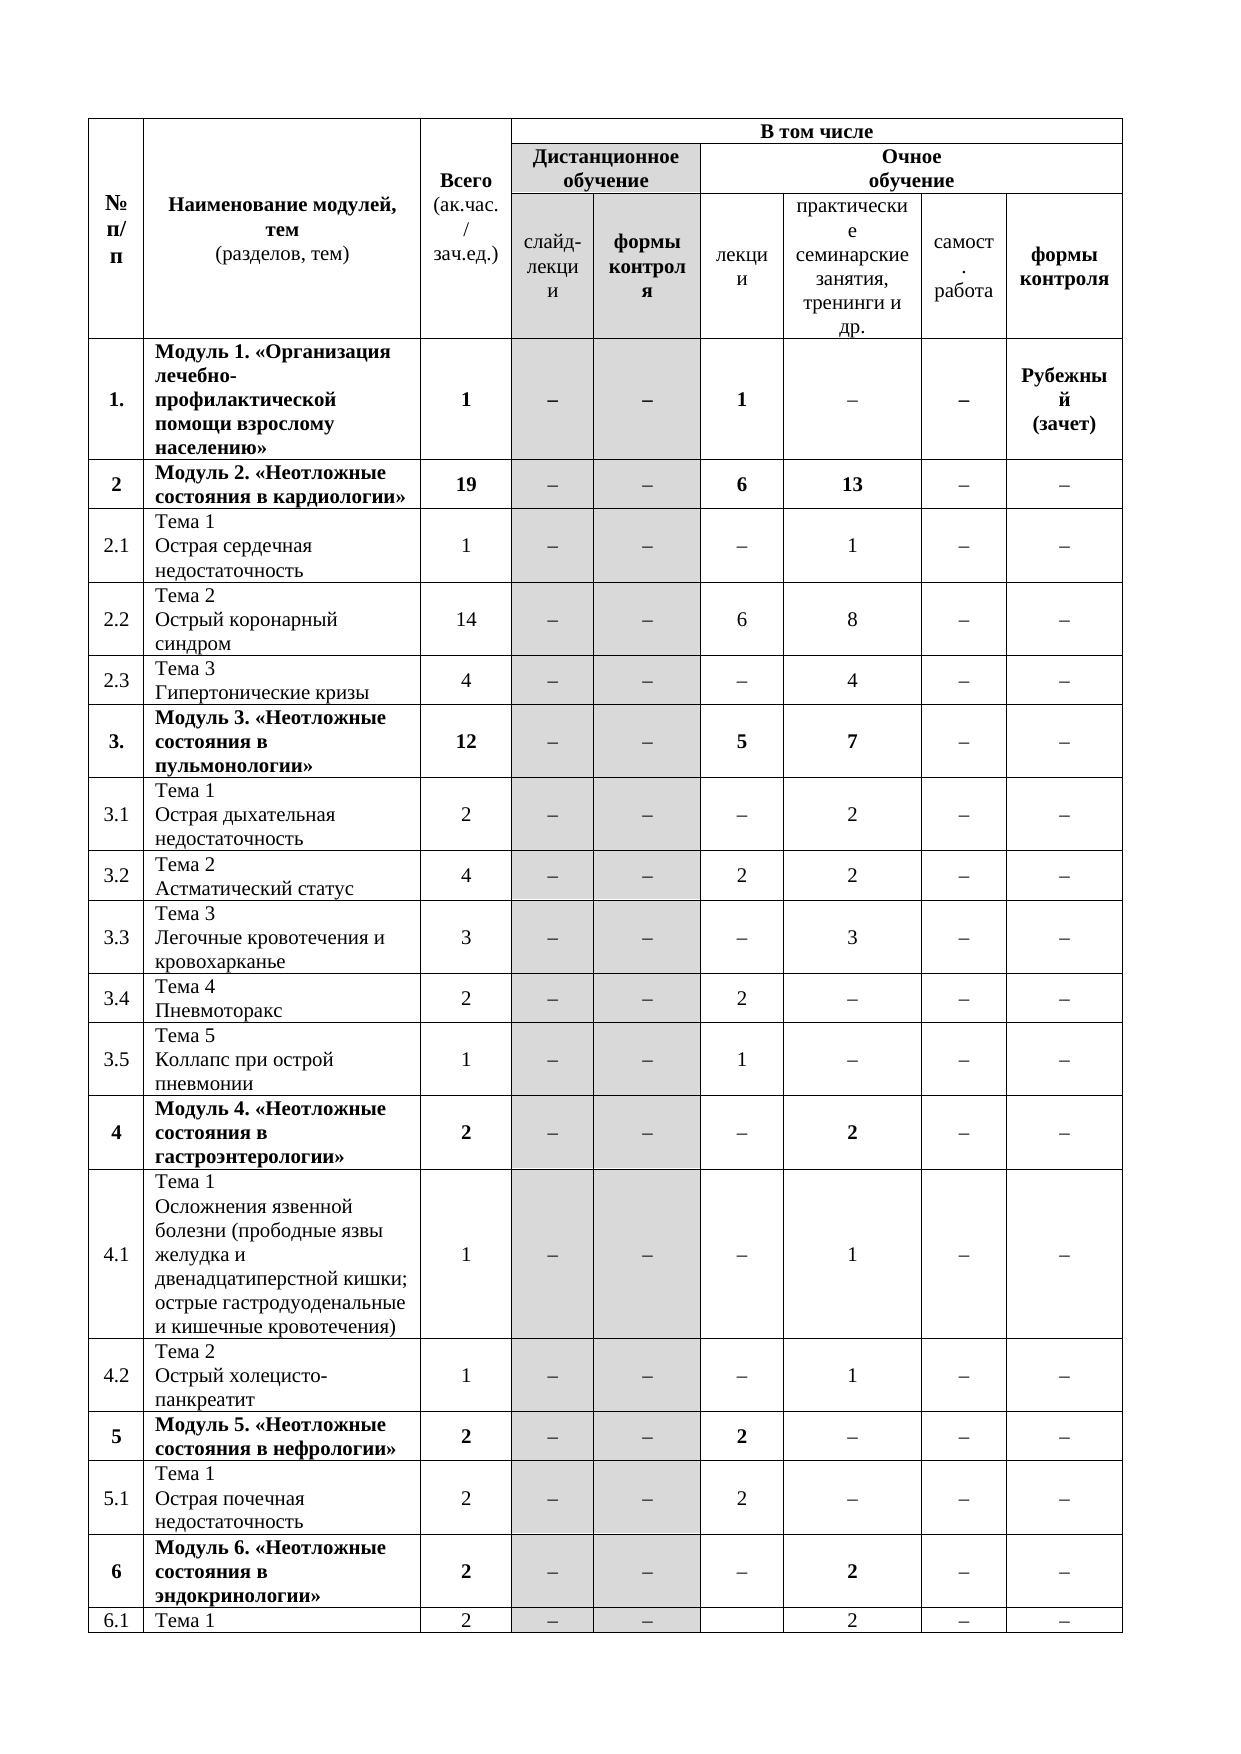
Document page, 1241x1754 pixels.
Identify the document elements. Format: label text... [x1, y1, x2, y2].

table_cell ‒ [512, 1170, 593, 1338]
table_cell ‒ [1007, 1096, 1122, 1168]
table_cell Модуль 4. «Неотложные состояния в гастроэнтерологии» [144, 1096, 420, 1168]
table_cell ‒ [1007, 1608, 1122, 1632]
table_cell ‒ [594, 778, 700, 850]
table_cell ‒ [512, 851, 593, 899]
table_cell 1 [701, 1023, 783, 1095]
table_cell 1 [421, 509, 511, 582]
table_cell 2 [784, 778, 921, 850]
table_cell 3 [421, 901, 511, 973]
table_cell 5.1 [89, 1461, 143, 1533]
table_cell ‒ [594, 1170, 700, 1338]
table_cell ‒ [784, 1023, 921, 1095]
table_cell ‒ [701, 901, 783, 973]
table_cell ‒ [922, 339, 1006, 459]
table_cell ‒ [1007, 1170, 1122, 1338]
table_cell Тема 3 Легочные кровотечения и кровохарканье [144, 901, 420, 973]
table_cell Тема 2 Астматический статус [144, 851, 420, 899]
table_cell Тема 1 Острая почечная недостаточность [144, 1461, 420, 1533]
table_cell 7 [784, 705, 921, 777]
table_cell 3.2 [89, 851, 143, 899]
table_cell 3.4 [89, 974, 143, 1022]
table_cell 1 [784, 1170, 921, 1338]
table_cell ‒ [594, 1461, 700, 1533]
table_cell ‒ [922, 1608, 1006, 1632]
table_cell ‒ [512, 656, 593, 704]
table_cell 13 [784, 460, 921, 508]
table_cell Тема 1 Диабетические комы [144, 1608, 420, 1632]
table_cell 3.1 [89, 778, 143, 850]
table_cell Тема 2 Острый холецисто-панкреатит [144, 1339, 420, 1411]
table_cell 4 [89, 1096, 143, 1168]
table_cell 2 [784, 1608, 921, 1632]
table_cell ‒ [922, 778, 1006, 850]
table_cell 5 [89, 1412, 143, 1460]
table_cell ‒ [922, 974, 1006, 1022]
table_cell ‒ [594, 705, 700, 777]
table_cell ‒ [594, 1096, 700, 1168]
table_cell 3.5 [89, 1023, 143, 1095]
table_cell ‒ [922, 509, 1006, 582]
table_cell ‒ [594, 1535, 700, 1607]
table_cell ‒ [594, 851, 700, 899]
table_cell ‒ [512, 705, 593, 777]
table_cell ‒ [1007, 1461, 1122, 1533]
table_cell ‒ [922, 1535, 1006, 1607]
table_header В том числе [512, 119, 1122, 143]
table_cell 4.1 [89, 1170, 143, 1338]
table_cell ‒ [922, 851, 1006, 899]
table_cell ‒ [512, 974, 593, 1022]
table_cell Модуль 5. «Неотложные состояния в нефрологии» [144, 1412, 420, 1460]
table_cell Модуль 6. «Неотложные состояния в эндокринологии» [144, 1535, 420, 1607]
table_cell ‒ [512, 778, 593, 850]
table_cell 2 [421, 1096, 511, 1168]
table_cell ‒ [1007, 1412, 1122, 1460]
table_cell ‒ [594, 901, 700, 973]
table_cell ‒ [701, 778, 783, 850]
table_cell ‒ [512, 460, 593, 508]
table_cell Модуль 1. «Организация лечебно-профилактической помощи взрослому населению» [144, 339, 420, 459]
table_cell ‒ [922, 656, 1006, 704]
table_cell ‒ [922, 1170, 1006, 1338]
table_cell 12 [421, 705, 511, 777]
table_cell Дистанционное обучение [512, 144, 700, 192]
table_cell ‒ [512, 1608, 593, 1632]
table_cell ‒ [512, 1023, 593, 1095]
table_cell ‒ [512, 339, 593, 459]
table_cell ‒ [594, 509, 700, 582]
table_cell ‒ [922, 705, 1006, 777]
table_cell 1. [89, 339, 143, 459]
table_cell 2 [784, 851, 921, 899]
table_cell Тема 1 Острая сердечная недостаточность [144, 509, 420, 582]
table_cell ‒ [512, 583, 593, 655]
table_cell ‒ [594, 1412, 700, 1460]
table_cell формы контроля [1007, 194, 1122, 338]
table_cell ‒ [594, 656, 700, 704]
table_cell Тема 2 Острый коронарный синдром [144, 583, 420, 655]
table_cell Тема 4 Пневмоторакс [144, 974, 420, 1022]
table_cell ‒ [922, 460, 1006, 508]
table_header Всего (ак.час./ зач.ед.) [421, 119, 511, 338]
table_cell ‒ [701, 1535, 783, 1607]
table_cell 2 [421, 974, 511, 1022]
table_cell ‒ [1007, 460, 1122, 508]
table_cell 2 [784, 1535, 921, 1607]
table_cell 3.3 [89, 901, 143, 973]
table_cell ‒ [922, 1023, 1006, 1095]
table_cell Модуль 2. «Неотложные состояния в кардиологии» [144, 460, 420, 508]
table_cell ‒ [1007, 656, 1122, 704]
table_header Наименование модулей, тем (разделов, тем) [144, 119, 420, 338]
table_cell ‒ [512, 1535, 593, 1607]
table_cell 2 [421, 1535, 511, 1607]
table_cell ‒ [1007, 705, 1122, 777]
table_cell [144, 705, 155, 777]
table_cell [701, 1608, 783, 1632]
table_cell ‒ [594, 974, 700, 1022]
table_cell ‒ [1007, 1023, 1122, 1095]
table_cell ‒ [594, 583, 700, 655]
table_cell 2 [784, 1096, 921, 1168]
table_cell 6 [89, 1535, 143, 1607]
table_cell лекции [701, 194, 783, 338]
table_cell ‒ [594, 460, 700, 508]
table_cell ‒ [784, 1461, 921, 1533]
table_cell Тема 3 Гипертонические кризы [144, 656, 420, 704]
table_cell ‒ [1007, 901, 1122, 973]
table_cell ‒ [512, 1096, 593, 1168]
table_cell Очное обучение [701, 144, 1122, 192]
table_cell ‒ [1007, 509, 1122, 582]
table_cell ‒ [1007, 974, 1122, 1022]
table_cell ‒ [701, 1170, 783, 1338]
table_cell ‒ [1007, 1339, 1122, 1411]
table_cell ‒ [1007, 1535, 1122, 1607]
table_cell Рубежный (зачет) [1007, 339, 1122, 459]
table_cell 6 [701, 583, 783, 655]
table_cell 4 [784, 656, 921, 704]
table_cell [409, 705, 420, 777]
table_cell ‒ [1007, 778, 1122, 850]
table_cell 1 [421, 339, 511, 459]
table_cell ‒ [512, 1412, 593, 1460]
table_cell 6 [701, 460, 783, 508]
table_cell ‒ [594, 1608, 700, 1632]
table_cell 1 [421, 1023, 511, 1095]
table_cell ‒ [512, 1339, 593, 1411]
table_cell ‒ [922, 583, 1006, 655]
table_cell 14 [421, 583, 511, 655]
table_cell ‒ [784, 974, 921, 1022]
table_cell 2 [701, 1412, 783, 1460]
table_cell 2.2 [89, 583, 143, 655]
table_cell 1 [701, 339, 783, 459]
table_header № п/п [89, 119, 143, 338]
table_cell 3 [784, 901, 921, 973]
table_cell 19 [421, 460, 511, 508]
table_cell формы контроля [594, 194, 700, 338]
table_cell 2 [421, 1461, 511, 1533]
table_cell ‒ [922, 1412, 1006, 1460]
table_cell ‒ [1007, 851, 1122, 899]
table_cell ‒ [594, 1339, 700, 1411]
table_cell 1 [421, 1170, 511, 1338]
table_cell Тема 1 Осложнения язвенной болезни (прободные язвы желудка и двенадцатиперстной кишки; острые гастродуоденальные и кишечные кровотечения) [144, 1170, 420, 1338]
table_cell 1 [784, 1339, 921, 1411]
table_cell 2 [421, 1608, 511, 1632]
table_cell ‒ [922, 1096, 1006, 1168]
table_cell 8 [784, 583, 921, 655]
table_cell 2 [701, 851, 783, 899]
table_cell 5 [701, 705, 783, 777]
table_cell ‒ [922, 901, 1006, 973]
table_cell ‒ [594, 339, 700, 459]
table_cell 6.1 [89, 1608, 143, 1632]
table_cell 2 [701, 1461, 783, 1533]
table_cell ‒ [922, 1461, 1006, 1533]
table_cell ‒ [512, 901, 593, 973]
table_cell 4.2 [89, 1339, 143, 1411]
table_cell самост. работа [922, 194, 1006, 338]
table_cell ‒ [784, 339, 921, 459]
table_cell 1 [421, 1339, 511, 1411]
table_cell 2 [421, 1412, 511, 1460]
table_cell практические семинарские занятия, тренинги и др. [784, 194, 921, 338]
table_cell Тема 5 Коллапс при острой пневмонии [144, 1023, 420, 1095]
table_cell Тема 1 Острая дыхательная недостаточность [144, 778, 420, 850]
table_cell 4 [421, 851, 511, 899]
table_cell 3. [89, 705, 143, 777]
table_cell ‒ [701, 656, 783, 704]
table_cell ‒ [922, 1339, 1006, 1411]
table_cell 2 [701, 974, 783, 1022]
table_cell ‒ [701, 1096, 783, 1168]
table_cell 2.1 [89, 509, 143, 582]
table_cell ‒ [784, 1412, 921, 1460]
table_cell ‒ [512, 1461, 593, 1533]
table_cell ‒ [594, 1023, 700, 1095]
table_cell ‒ [701, 509, 783, 582]
table_cell 2 [89, 460, 143, 508]
table_cell 4 [421, 656, 511, 704]
table_cell ‒ [1007, 583, 1122, 655]
table_cell слайд-лекции [512, 194, 593, 338]
table_cell 2 [421, 778, 511, 850]
table_cell ‒ [701, 1339, 783, 1411]
table_cell 1 [784, 509, 921, 582]
table_cell 2.3 [89, 656, 143, 704]
table_cell ‒ [512, 509, 593, 582]
